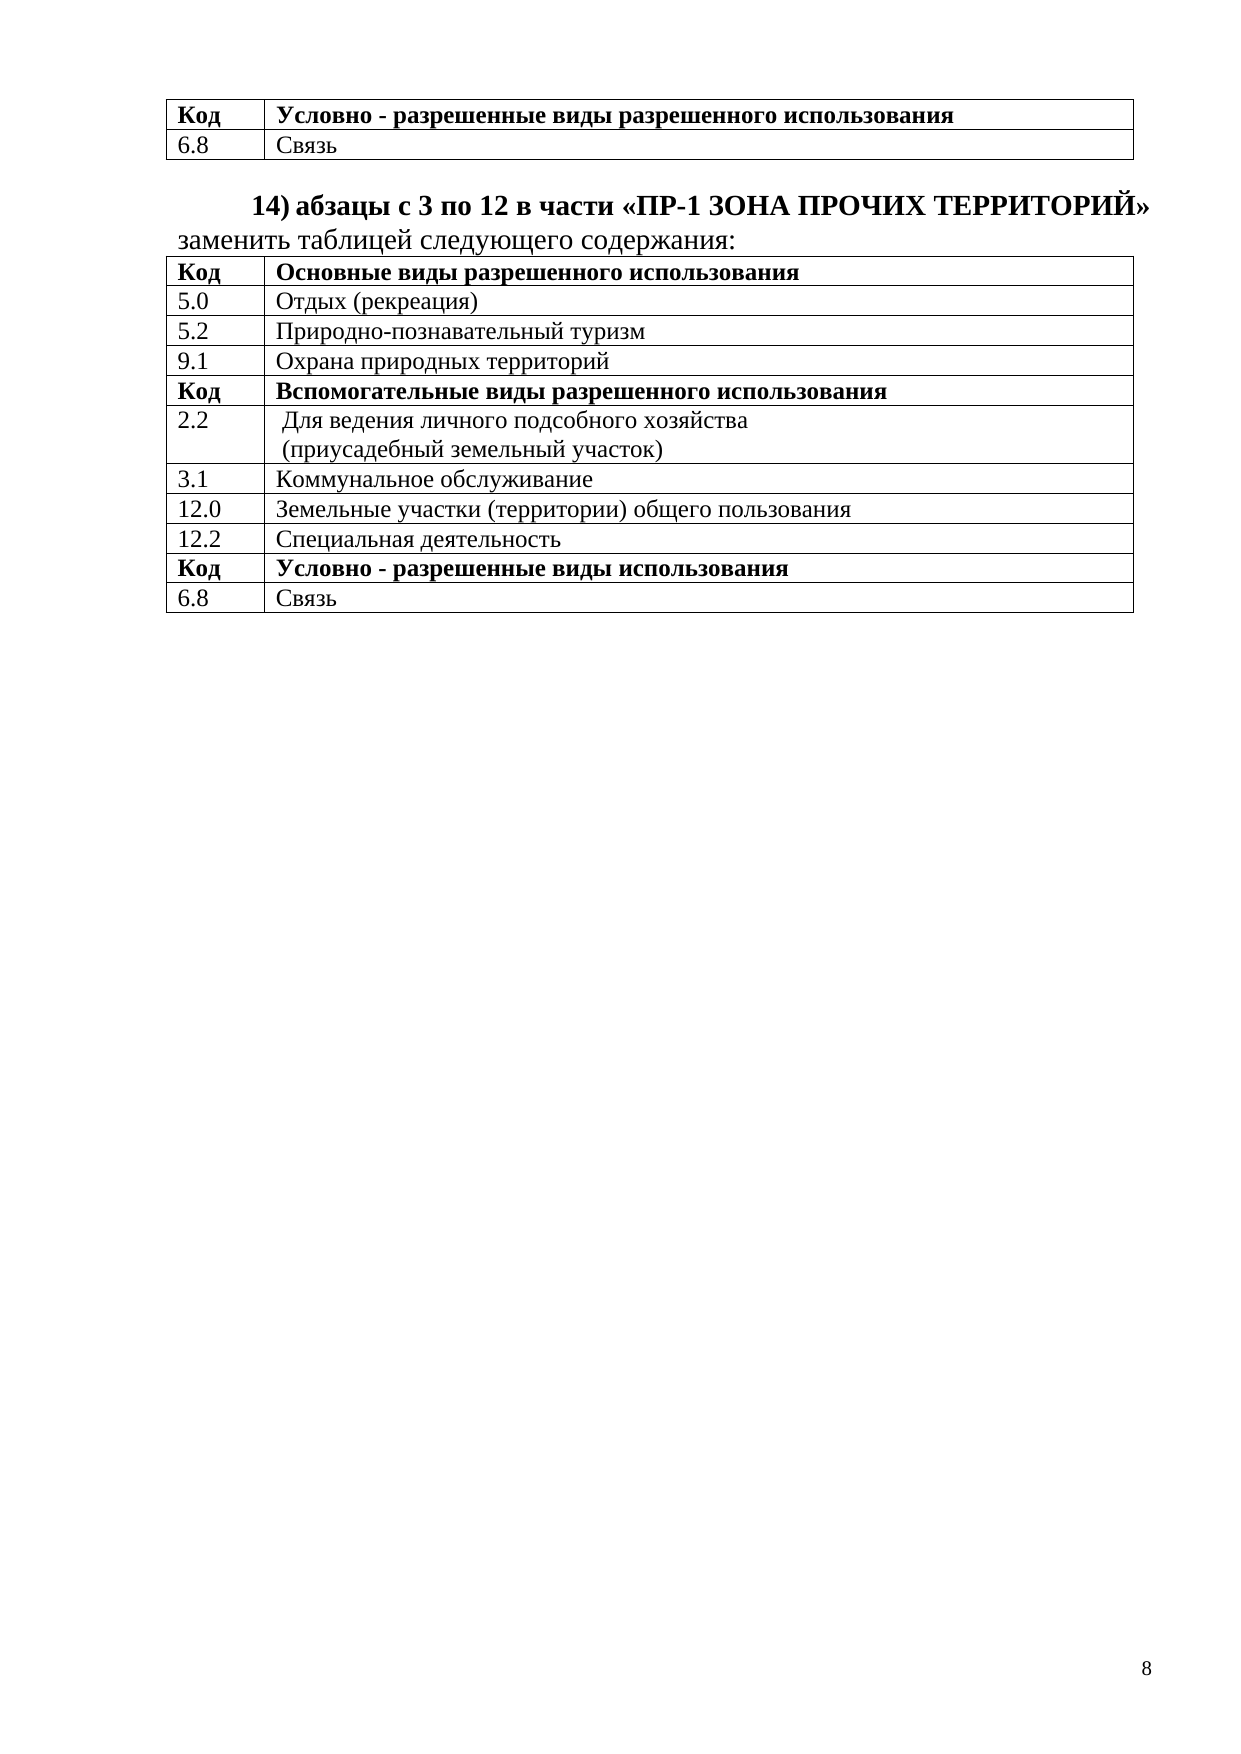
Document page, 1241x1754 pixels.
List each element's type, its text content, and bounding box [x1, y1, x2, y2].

table_cell Код [167, 554, 264, 582]
table_cell Коммунальное обслуживание [265, 464, 1133, 493]
table_header Основные виды разрешенного использования [265, 257, 1133, 285]
table_cell Связь [265, 130, 1133, 159]
table_cell 6.8 [167, 130, 264, 159]
table_cell 12.0 [167, 494, 264, 523]
table_cell 6.8 [167, 583, 264, 612]
list абзацы с 3 по 12 в части «ПР-1 ЗОНА ПРОЧИХ ТЕРРИТОРИЙ» заменить таблицей следующего содержания: [177, 188, 1152, 256]
table_cell Условно - разрешенные виды использования [265, 554, 1133, 582]
table_cell 5.2 [167, 316, 264, 345]
table_cell Для ведения личного подсобного хозяйства (приусадебный земельный участок) [265, 406, 1133, 463]
table_header Код [167, 257, 264, 285]
table_cell Код [167, 376, 264, 404]
table_cell Связь [265, 583, 1133, 612]
table_cell Охрана природных территорий [265, 346, 1133, 375]
table_cell Вспомогательные виды разрешенного использования [265, 376, 1133, 404]
table_cell 2.2 [167, 406, 264, 463]
table_cell 12.2 [167, 524, 264, 552]
table_cell Код [167, 100, 264, 129]
table_cell Условно - разрешенные виды разрешенного использования [265, 100, 1133, 129]
table_cell Земельные участки (территории) общего пользования [265, 494, 1133, 523]
table_cell Природно-познавательный туризм [265, 316, 1133, 345]
table_cell 3.1 [167, 464, 264, 493]
table_cell 5.0 [167, 286, 264, 315]
table_cell Специальная деятельность [265, 524, 1133, 552]
table_cell 9.1 [167, 346, 264, 375]
table_cell Отдых (рекреация) [265, 286, 1133, 315]
